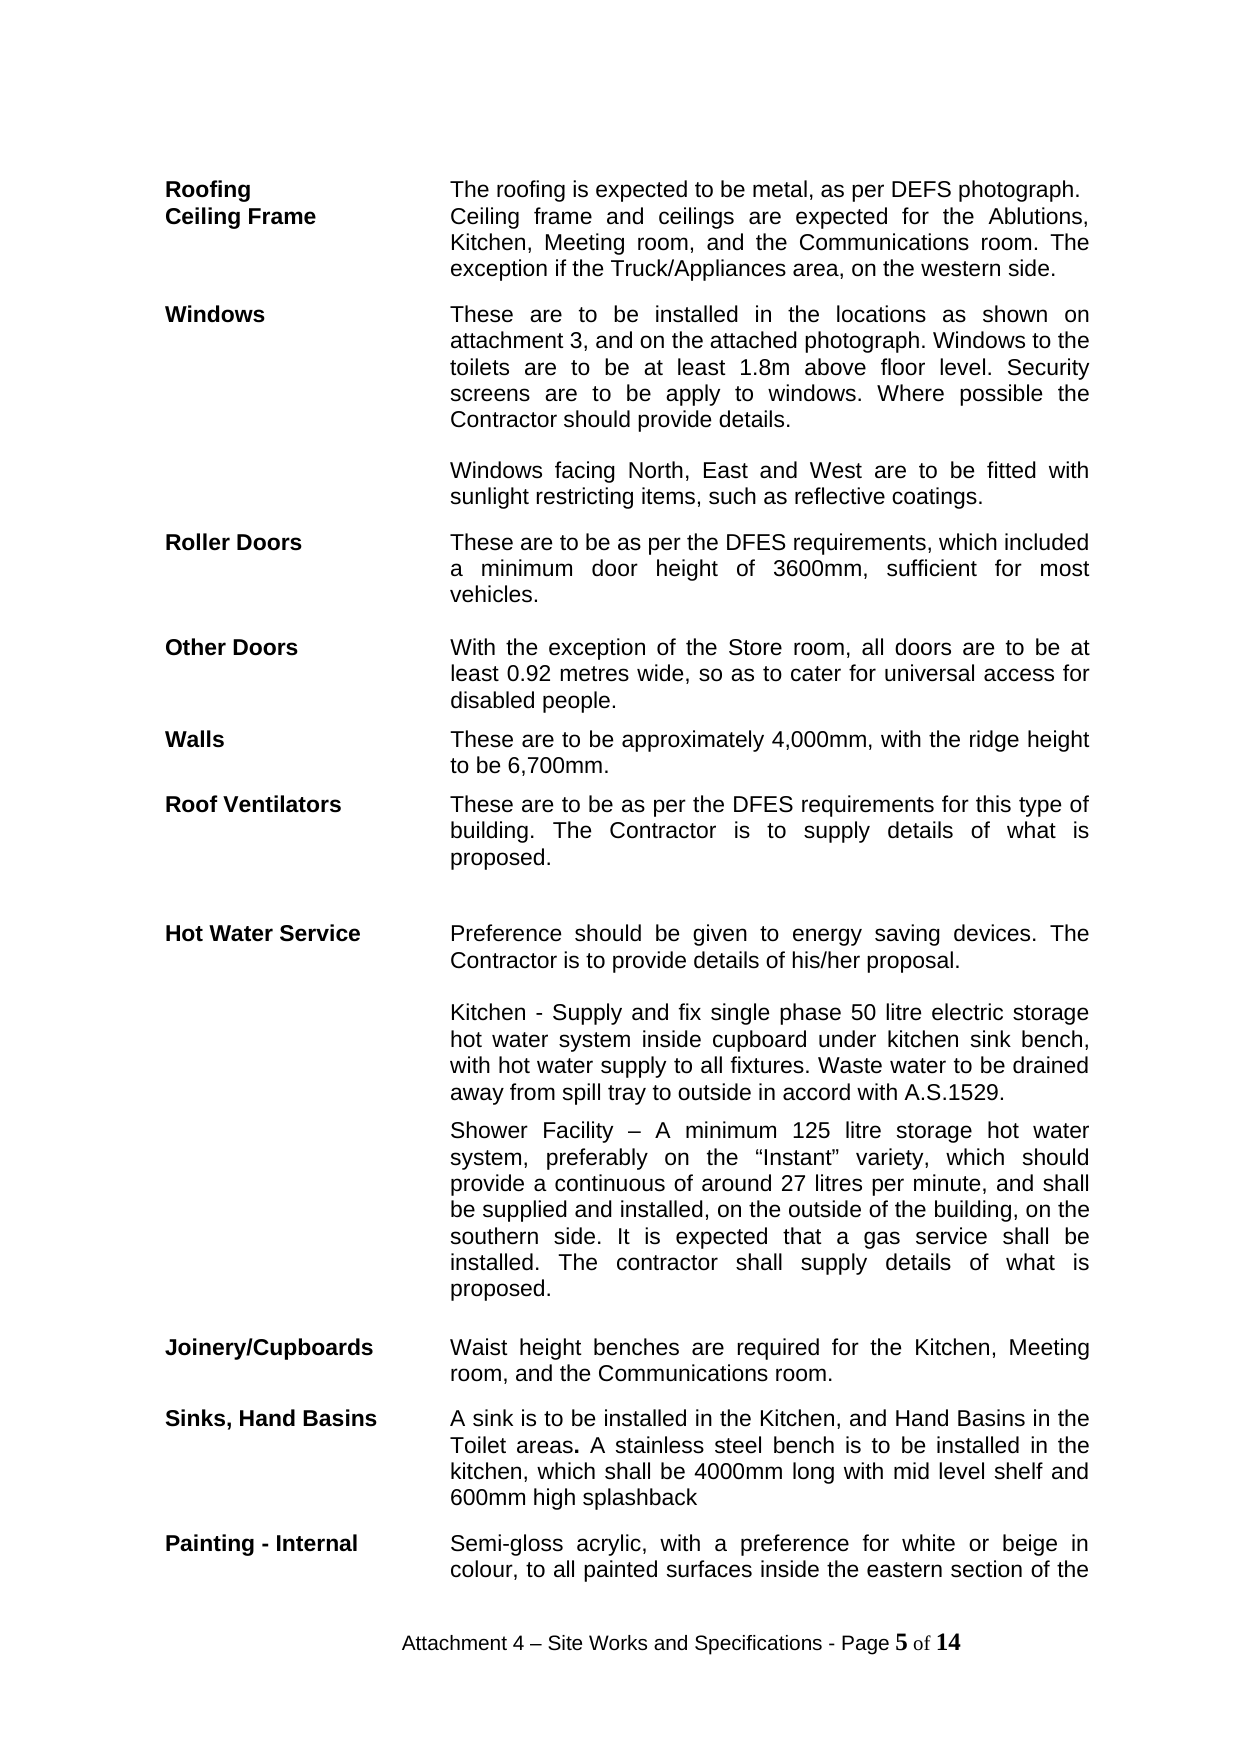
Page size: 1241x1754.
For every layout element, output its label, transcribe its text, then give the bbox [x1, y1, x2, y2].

text Other Doors With the exception of the Store room, all doors are to be at least 0.92 metres wide, so as to cater for universal access for disabled people. [165, 634, 1090, 713]
text Windows facing North, East and West are to be fitted with sunlight restricting items, such as reflective coatings. [150, 457, 1090, 509]
text Roofing The roofing is expected to be metal, as per DEFS photograph. [165, 176, 1090, 203]
text Windows These are to be installed in the locations as shown on attachment 3, and on the attached photograph. Windows to the toilets are to be at least 1.8m above floor level. Security screens are to be apply to windows. Where possible the Contractor should provide details. [165, 301, 1090, 433]
text Kitchen - Supply and fix single phase 50 litre electric storage hot water system inside cupboard under kitchen sink bench, with hot water supply to all fixtures. Waste water to be drained away from spill tray to outside in accord with A.S.1529. [450, 999, 1090, 1105]
text Roller Doors These are to be as per the DFES requirements, which included a minimum door height of 3600mm, sufficient for most vehicles. [165, 529, 1090, 608]
text Roof Ventilators These are to be as per the DFES requirements for this type of building. The Contractor is to supply details of what is proposed. [165, 791, 1090, 870]
text Shower Facility – A minimum 125 litre storage hot water system, preferably on the “Instant” variety, which should provide a continuous of around 27 litres per minute, and shall be supplied and installed, on the outside of the building, on the southern side. It is expected that a gas service shall be installed. The contractor shall supply details of what is proposed. [450, 1117, 1090, 1302]
text Joinery/Cupboards Waist height benches are required for the Kitchen, Meeting room, and the Communications room. [165, 1333, 1090, 1386]
text Sinks, Hand Basins A sink is to be installed in the Kitchen, and Hand Basins in the Toilet areas. A stainless steel bench is to be installed in the kitchen, which shall be 4000mm long with mid level shelf and 600mm high splashback [165, 1405, 1090, 1511]
text Hot Water Service Preference should be given to energy saving devices. The Contractor is to provide details of his/her proposal. [165, 920, 1090, 973]
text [165, 1530, 1090, 1583]
text Walls These are to be approximately 4,000mm, with the ridge height to be 6,700mm. [165, 726, 1090, 778]
text Ceiling Frame Ceiling frame and ceilings are expected for the Ablutions, Kitchen, Meeting room, and the Communications room. The exception if the Truck/Appliances area, on the western side. [165, 203, 1090, 282]
